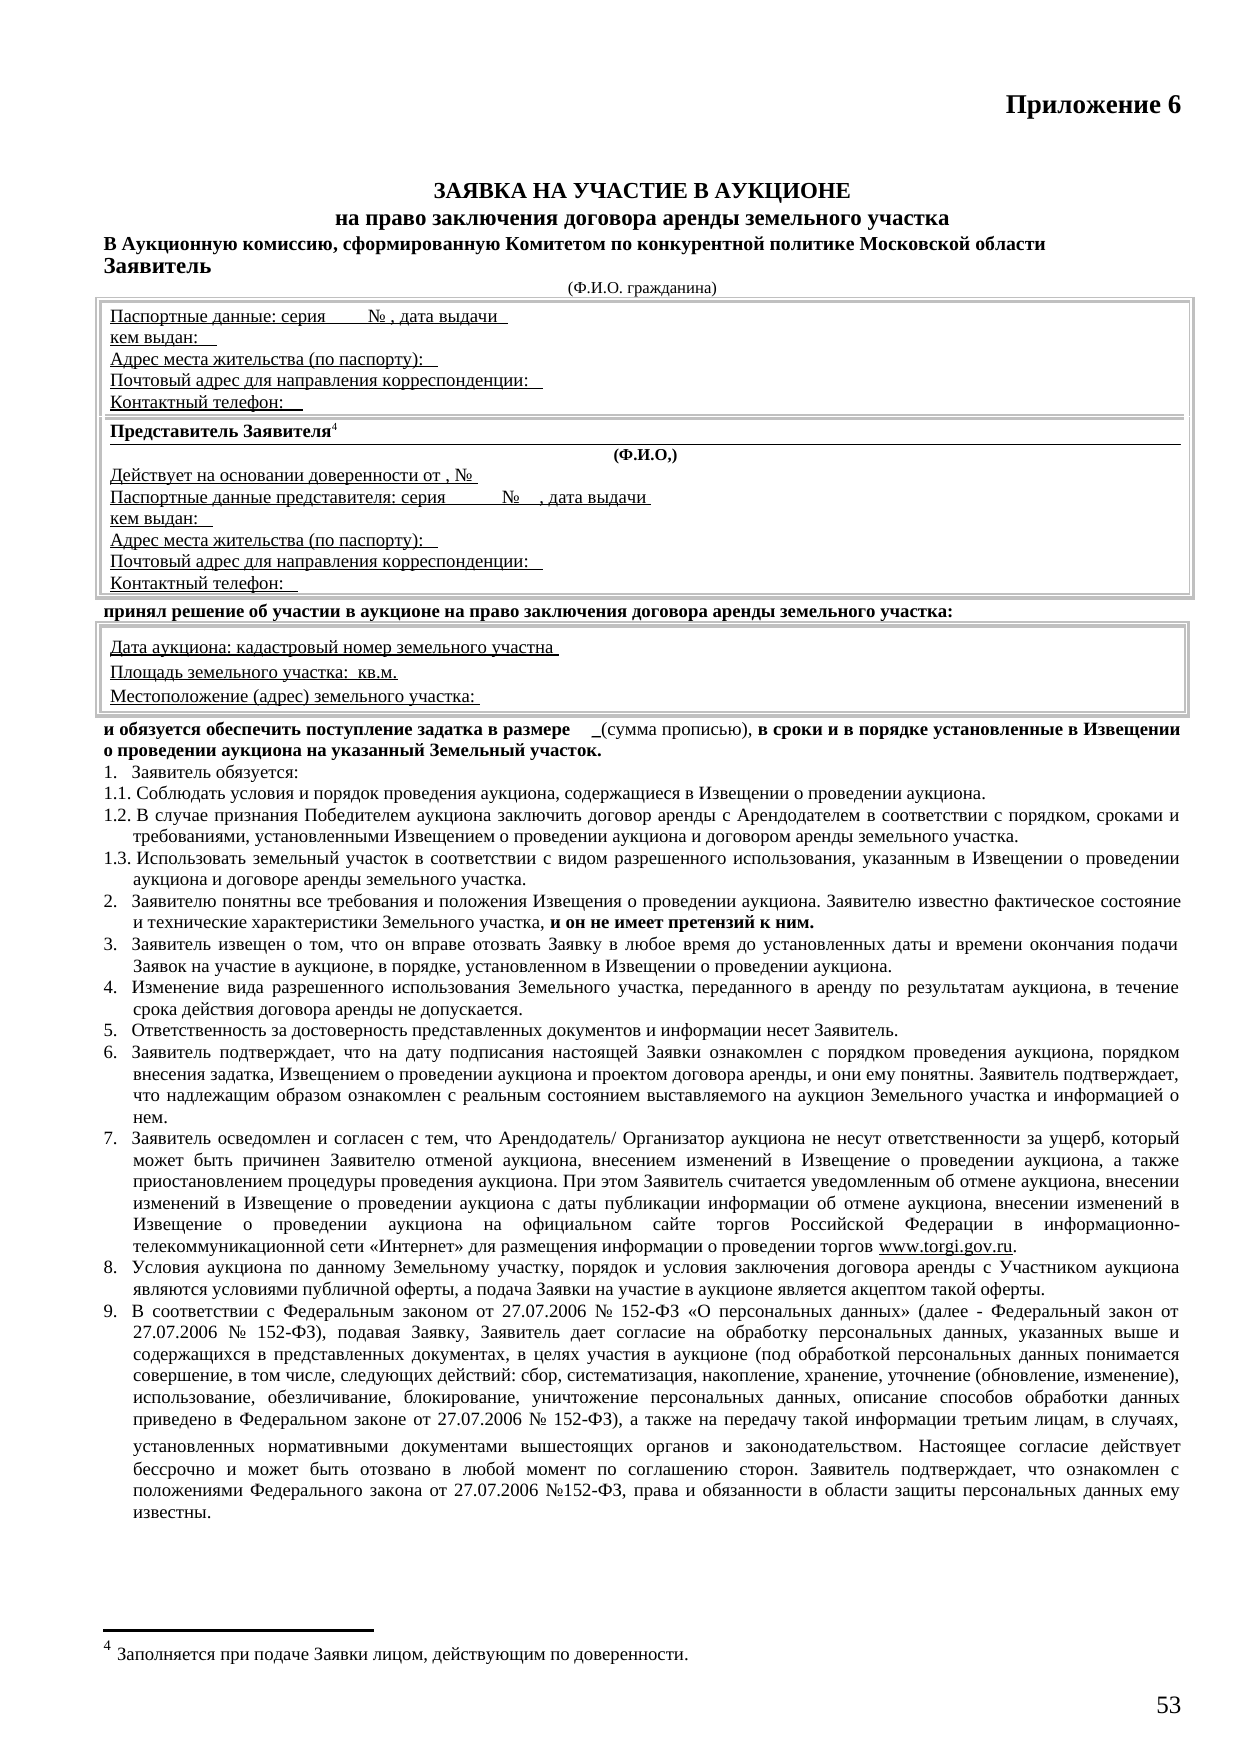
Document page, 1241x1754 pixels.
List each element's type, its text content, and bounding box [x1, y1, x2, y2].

text (Ф.И.О. гражданина) [103, 278, 1181, 297]
text 8. Условия аукциона по данному Земельному участку, порядок и условия заключения договора аренды с Участником аукциона являются условиями публичной оферты, а подача Заявки на участие в аукционе является акцептом такой оферты. [103, 1256, 1181, 1299]
text В Аукционную комиссию, сформированную Комитетом по конкурентной политике Московской области [103, 232, 1181, 255]
table_cell Представитель Заявителя (Ф.И.О,) Действует на основании доверенности от , № Паспортные данные представителя: серия № , дата выдачи кем выдан: Адрес места жительства (по паспорту): Почтовый адрес для направления корреспонденции: Контактный телефон: [99, 414, 1192, 593]
text принял решение об участии в аукционе на право заключения договора аренды земельного участка: [103, 600, 1181, 621]
text 1.3. Использовать земельный участок в соответствии с видом разрешенного использования, указанным в Извещении о проведении аукциона и договоре аренды земельного участка. [103, 847, 1181, 890]
table_header Паспортные данные: серия № , дата выдачи кем выдан: Адрес места жительства (по паспорту): Почтовый адрес для направления корреспонденции: Контактный телефон: [102, 303, 1189, 414]
text 3. Заявитель извещен о том, что он вправе отозвать Заявку в любое время до установленных даты и времени окончания подачи Заявок на участие в аукционе, в порядке, установленном в Извещении о проведении аукциона. [103, 933, 1181, 976]
text Заявитель [103, 255, 1181, 278]
subtitle Приложение 6 [43, 89, 1181, 120]
text на право заключения договора аренды земельного участка [103, 204, 1181, 230]
text 5. Ответственность за достоверность представленных документов и информации несет Заявитель. [103, 1019, 1181, 1041]
text 1. Заявитель обязуется: [103, 761, 1181, 782]
text 7. Заявитель осведомлен и согласен с тем, что Арендодатель/ Организатор аукциона не несут ответственности за ущерб, который может быть причинен Заявителю отменой аукциона, внесением изменений в Извещение о проведении аукциона, а также приостановлением процедуры проведения аукциона. При этом Заявитель считается уведомленным об отмене аукциона, внесении изменений в Извещение о проведении аукциона с даты публикации информации об отмене аукциона, внесении изменений в Извещение о проведении аукциона на официальном сайте торгов Российской Федерации в информационно-телекоммуникационной сети «Интернет» для размещения информации о проведении торгов www.torgi.gov.ru. [103, 1127, 1181, 1256]
table_header Дата аукциона: кадастровый номер земельного участна Площадь земельного участка: кв.м. Местоположение (адрес) земельного участка: [102, 628, 1184, 711]
text ЗАЯВКА НА УЧАСТИЕ В АУКЦИОНЕ [103, 177, 1181, 204]
text 1.1. Соблюдать условия и порядок проведения аукциона, содержащиеся в Извещении о проведении аукциона. [103, 782, 1181, 804]
text 1.2. В случае признания Победителем аукциона заключить договор аренды с Арендодателем в соответствии с порядком, сроками и требованиями, установленными Извещением о проведении аукциона и договором аренды земельного участка. [103, 804, 1181, 847]
text 4. Изменение вида разрешенного использования Земельного участка, переданного в аренду по результатам аукциона, в течение срока действия договора аренды не допускается. [103, 976, 1181, 1019]
text и обязуется обеспечить поступление задатка в размере _(сумма прописью), в сроки и в порядке установленные в Извещении о проведении аукциона на указанный Земельный участок. [103, 718, 1181, 761]
text 6. Заявитель подтверждает, что на дату подписания настоящей Заявки ознакомлен с порядком проведения аукциона, порядком внесения задатка, Извещением о проведении аукциона и проектом договора аренды, и они ему понятны. Заявитель подтверждает, что надлежащим образом ознакомлен с реальным состоянием выставляемого на аукцион Земельного участка и информацией о нем. [103, 1041, 1181, 1127]
text 9. В соответствии с Федеральным законом от 27.07.2006 № 152-ФЗ «О персональных данных» (далее - Федеральный закон от 27.07.2006 № 152-ФЗ), подавая Заявку, Заявитель дает согласие на обработку персональных данных, указанных выше и содержащихся в представленных документах, в целях участия в аукционе (под обработкой персональных данных понимается совершение, в том числе, следующих действий: сбор, систематизация, накопление, хранение, уточнение (обновление, изменение), использование, обезличивание, блокирование, уничтожение персональных данных, описание способов обработки данных приведено в Федеральном законе от 27.07.2006 № 152-ФЗ), а также на передачу такой информации третьим лицам, в случаях, установленных нормативными документами вышестоящих органов и законодательством. Настоящее согласие действует бессрочно и может быть отозвано в любой момент по соглашению сторон. Заявитель подтверждает, что ознакомлен с положениями Федерального закона от 27.07.2006 №152-ФЗ, права и обязанности в области защиты персональных данных ему известны. [103, 1299, 1181, 1522]
text 2. Заявителю понятны все требования и положения Извещения о проведении аукциона. Заявителю известно фактическое состояние и технические характеристики Земельного участка, и он не имеет претензий к ним. [103, 890, 1181, 933]
